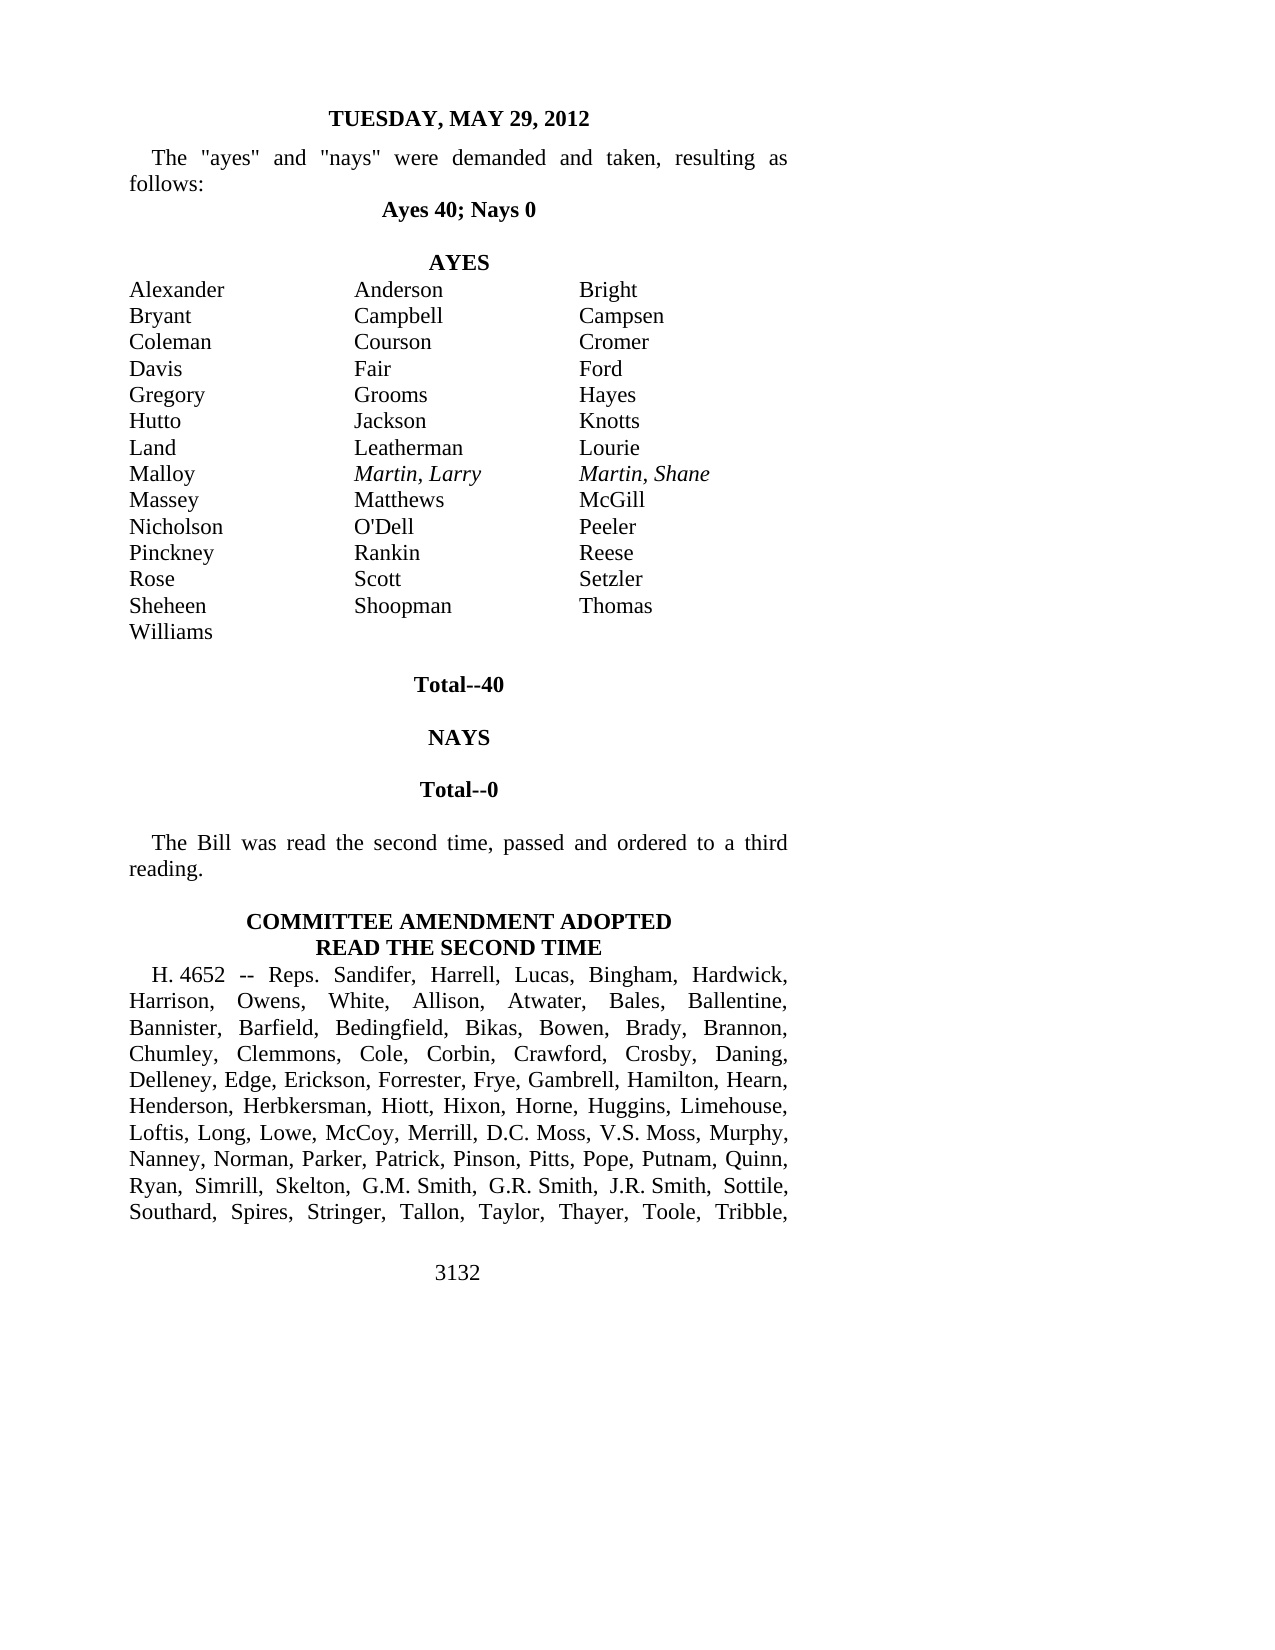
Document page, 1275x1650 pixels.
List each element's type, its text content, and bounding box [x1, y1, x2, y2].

text Ayes 40; Nays 0 [129, 197, 789, 223]
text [129, 961, 789, 1224]
text Sheheen Shoopman Thomas [129, 592, 789, 618]
text Coleman Courson Cromer [129, 328, 789, 355]
text READ THE SECOND TIME [129, 934, 789, 961]
text AYES [129, 249, 789, 276]
text Bryant Campbell Campsen [129, 302, 789, 328]
text The "ayes" and "nays" were demanded and taken, resulting as follows: [129, 144, 789, 197]
text Davis Fair Ford [129, 355, 789, 381]
text COMMITTEE AMENDMENT ADOPTED [129, 908, 789, 934]
text Massey Matthews McGill [129, 486, 789, 513]
text Nicholson O'Dell Peeler [129, 513, 789, 539]
text Alexander Anderson Bright [129, 276, 789, 302]
text NAYS [129, 724, 789, 750]
text Land Leatherman Lourie [129, 434, 789, 460]
text Total--0 [129, 776, 789, 803]
text The Bill was read the second time, passed and ordered to a third reading. [129, 829, 789, 882]
text Gregory Grooms Hayes [129, 381, 789, 407]
text Hutto Jackson Knotts [129, 407, 789, 434]
text Malloy Martin, Larry Martin, Shane [129, 460, 789, 486]
text Total--40 [129, 671, 789, 697]
text Williams [129, 618, 789, 644]
text Pinckney Rankin Reese [129, 539, 789, 566]
text Rose Scott Setzler [129, 566, 789, 592]
